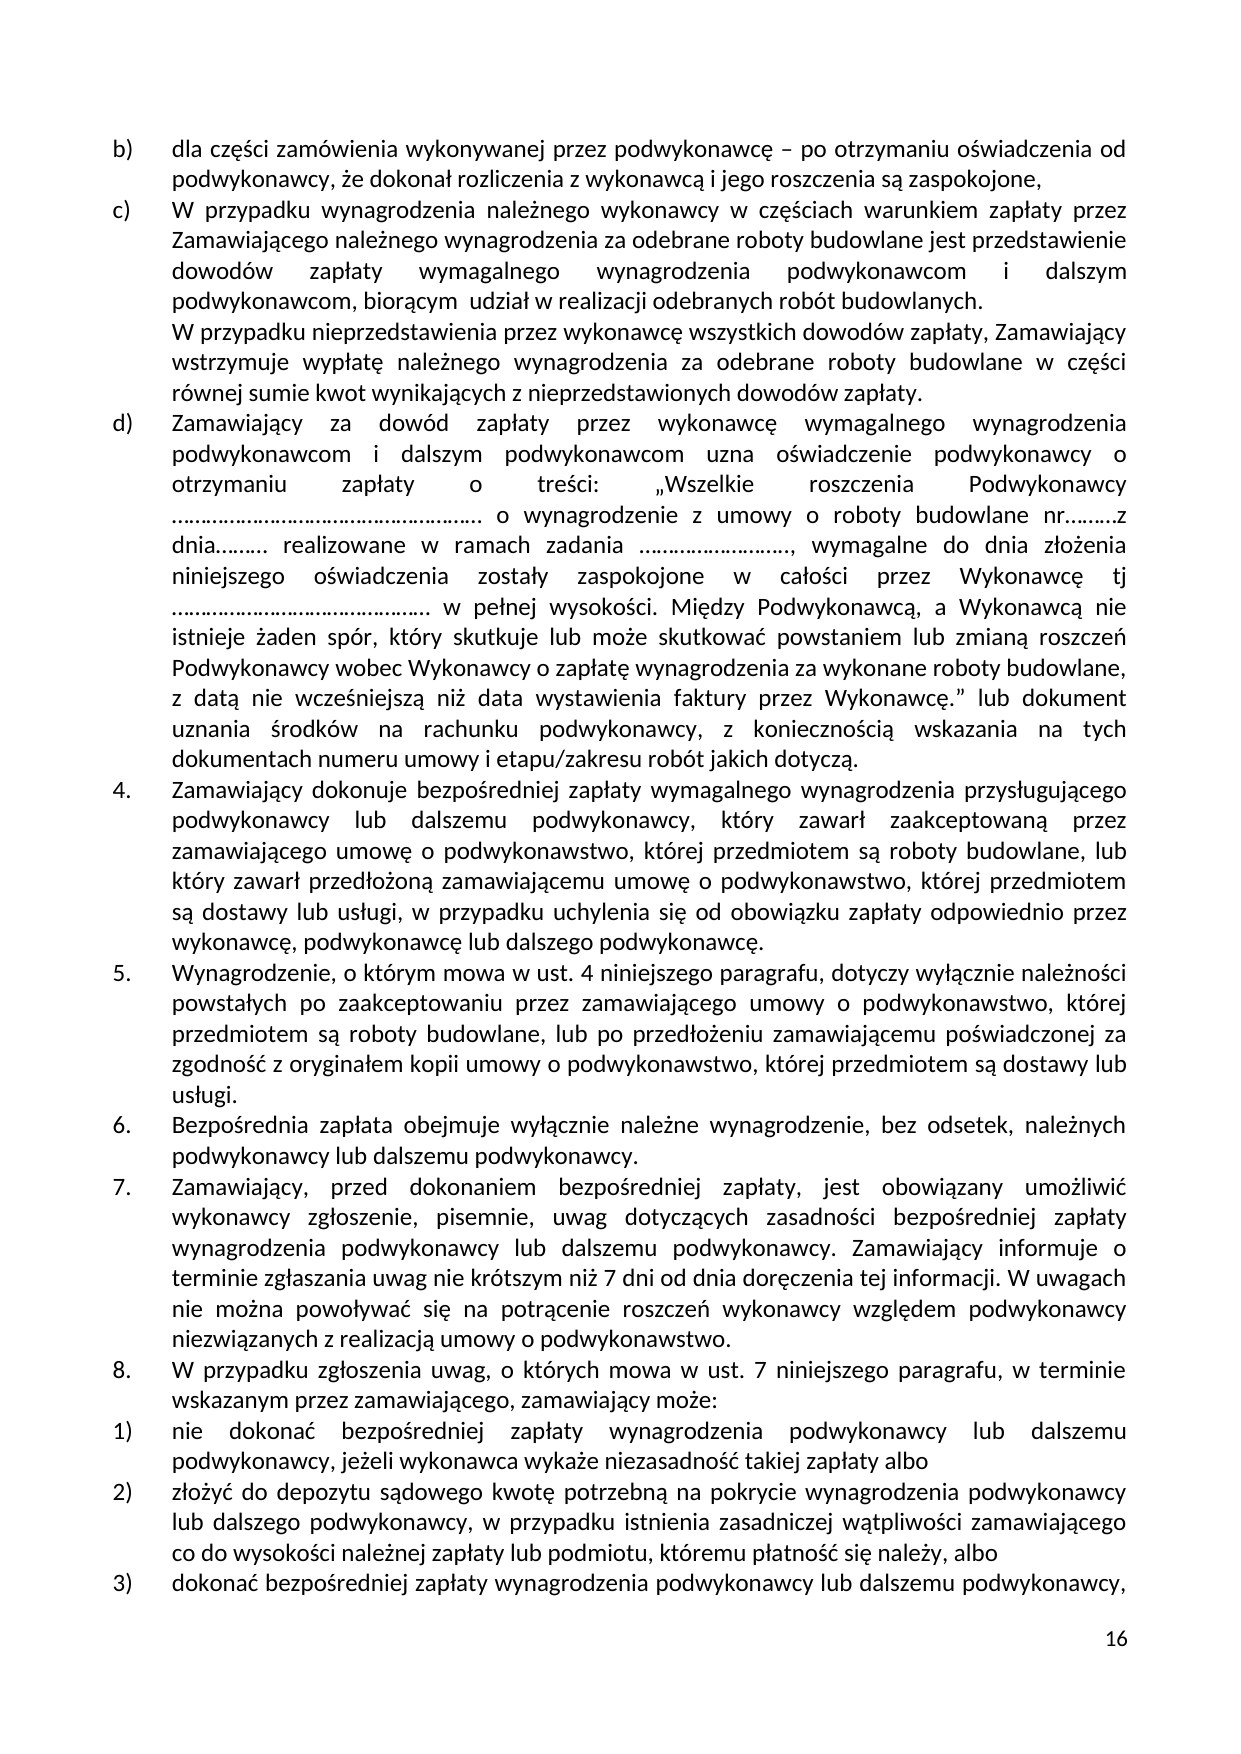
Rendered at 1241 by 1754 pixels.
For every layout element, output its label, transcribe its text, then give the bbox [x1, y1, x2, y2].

list złożyć do depozytu sądowego kwotę potrzebną na pokrycie wynagrodzenia podwykonawcy lub dalszego podwykonawcy, w przypadku istnienia zasadniczej wątpliwości zamawiającego co do wysokości należnej zapłaty lub podmiotu, któremu płatność się należy, albo [112, 1476, 1128, 1567]
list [112, 1567, 1128, 1598]
list Bezpośrednia zapłata obejmuje wyłącznie należne wynagrodzenie, bez odsetek, należnych podwykonawcy lub dalszemu podwykonawcy. [112, 1109, 1128, 1171]
list W przypadku zgłoszenia uwag, o których mowa w ust. 7 niniejszego paragrafu, w terminie wskazanym przez zamawiającego, zamawiający może: [112, 1354, 1128, 1415]
text c) W przypadku wynagrodzenia należnego wykonawcy w częściach warunkiem zapłaty przez Zamawiającego należnego wynagrodzenia za odebrane roboty budowlane jest przedstawienie dowodów zapłaty wymagalnego wynagrodzenia podwykonawcom i dalszym podwykonawcom, biorącym udział w realizacji odebranych robót budowlanych. [112, 194, 1128, 316]
list Zamawiający dokonuje bezpośredniej zapłaty wymagalnego wynagrodzenia przysługującego podwykonawcy lub dalszemu podwykonawcy, który zawarł zaakceptowaną przez zamawiającego umowę o podwykonawstwo, której przedmiotem są roboty budowlane, lub który zawarł przedłożoną zamawiającemu umowę o podwykonawstwo, której przedmiotem są dostawy lub usługi, w przypadku uchylenia się od obowiązku zapłaty odpowiednio przez wykonawcę, podwykonawcę lub dalszego podwykonawcę. [112, 774, 1128, 957]
list Zamawiający, przed dokonaniem bezpośredniej zapłaty, jest obowiązany umożliwić wykonawcy zgłoszenie, pisemnie, uwag dotyczących zasadności bezpośredniej zapłaty wynagrodzenia podwykonawcy lub dalszemu podwykonawcy. Zamawiający informuje o terminie zgłaszania uwag nie krótszym niż 7 dni od dnia doręczenia tej informacji. W uwagach nie można powoływać się na potrącenie roszczeń wykonawcy względem podwykonawcy niezwiązanych z realizacją umowy o podwykonawstwo. [112, 1171, 1128, 1354]
list Wynagrodzenie, o którym mowa w ust. 4 niniejszego paragrafu, dotyczy wyłącznie należności powstałych po zaakceptowaniu przez zamawiającego umowy o podwykonawstwo, której przedmiotem są roboty budowlane, lub po przedłożeniu zamawiającemu poświadczonej za zgodność z oryginałem kopii umowy o podwykonawstwo, której przedmiotem są dostawy lub usługi. [112, 957, 1128, 1109]
list nie dokonać bezpośredniej zapłaty wynagrodzenia podwykonawcy lub dalszemu podwykonawcy, jeżeli wykonawca wykaże niezasadność takiej zapłaty albo [112, 1415, 1128, 1476]
text b) dla części zamówienia wykonywanej przez podwykonawcę – po otrzymaniu oświadczenia od podwykonawcy, że dokonał rozliczenia z wykonawcą i jego roszczenia są zaspokojone, [112, 133, 1128, 194]
text d) Zamawiający za dowód zapłaty przez wykonawcę wymagalnego wynagrodzenia podwykonawcom i dalszym podwykonawcom uzna oświadczenie podwykonawcy o otrzymaniu zapłaty o treści: „Wszelkie roszczenia Podwykonawcy ……………………………………………… o wynagrodzenie z umowy o roboty budowlane nr………z dnia……… realizowane w ramach zadania …………………….., wymagalne do dnia złożenia niniejszego oświadczenia zostały zaspokojone w całości przez Wykonawcę tj ……………………………………… w pełnej wysokości. Między Podwykonawcą, a Wykonawcą nie istnieje żaden spór, który skutkuje lub może skutkować powstaniem lub zmianą roszczeń Podwykonawcy wobec Wykonawcy o zapłatę wynagrodzenia za wykonane roboty budowlane, z datą nie wcześniejszą niż data wystawienia faktury przez Wykonawcę.” lub dokument uznania środków na rachunku podwykonawcy, z koniecznością wskazania na tych dokumentach numeru umowy i etapu/zakresu robót jakich dotyczą. [112, 408, 1128, 774]
text W przypadku nieprzedstawienia przez wykonawcę wszystkich dowodów zapłaty, Zamawiający wstrzymuje wypłatę należnego wynagrodzenia za odebrane roboty budowlane w części równej sumie kwot wynikających z nieprzedstawionych dowodów zapłaty. [172, 316, 1128, 408]
